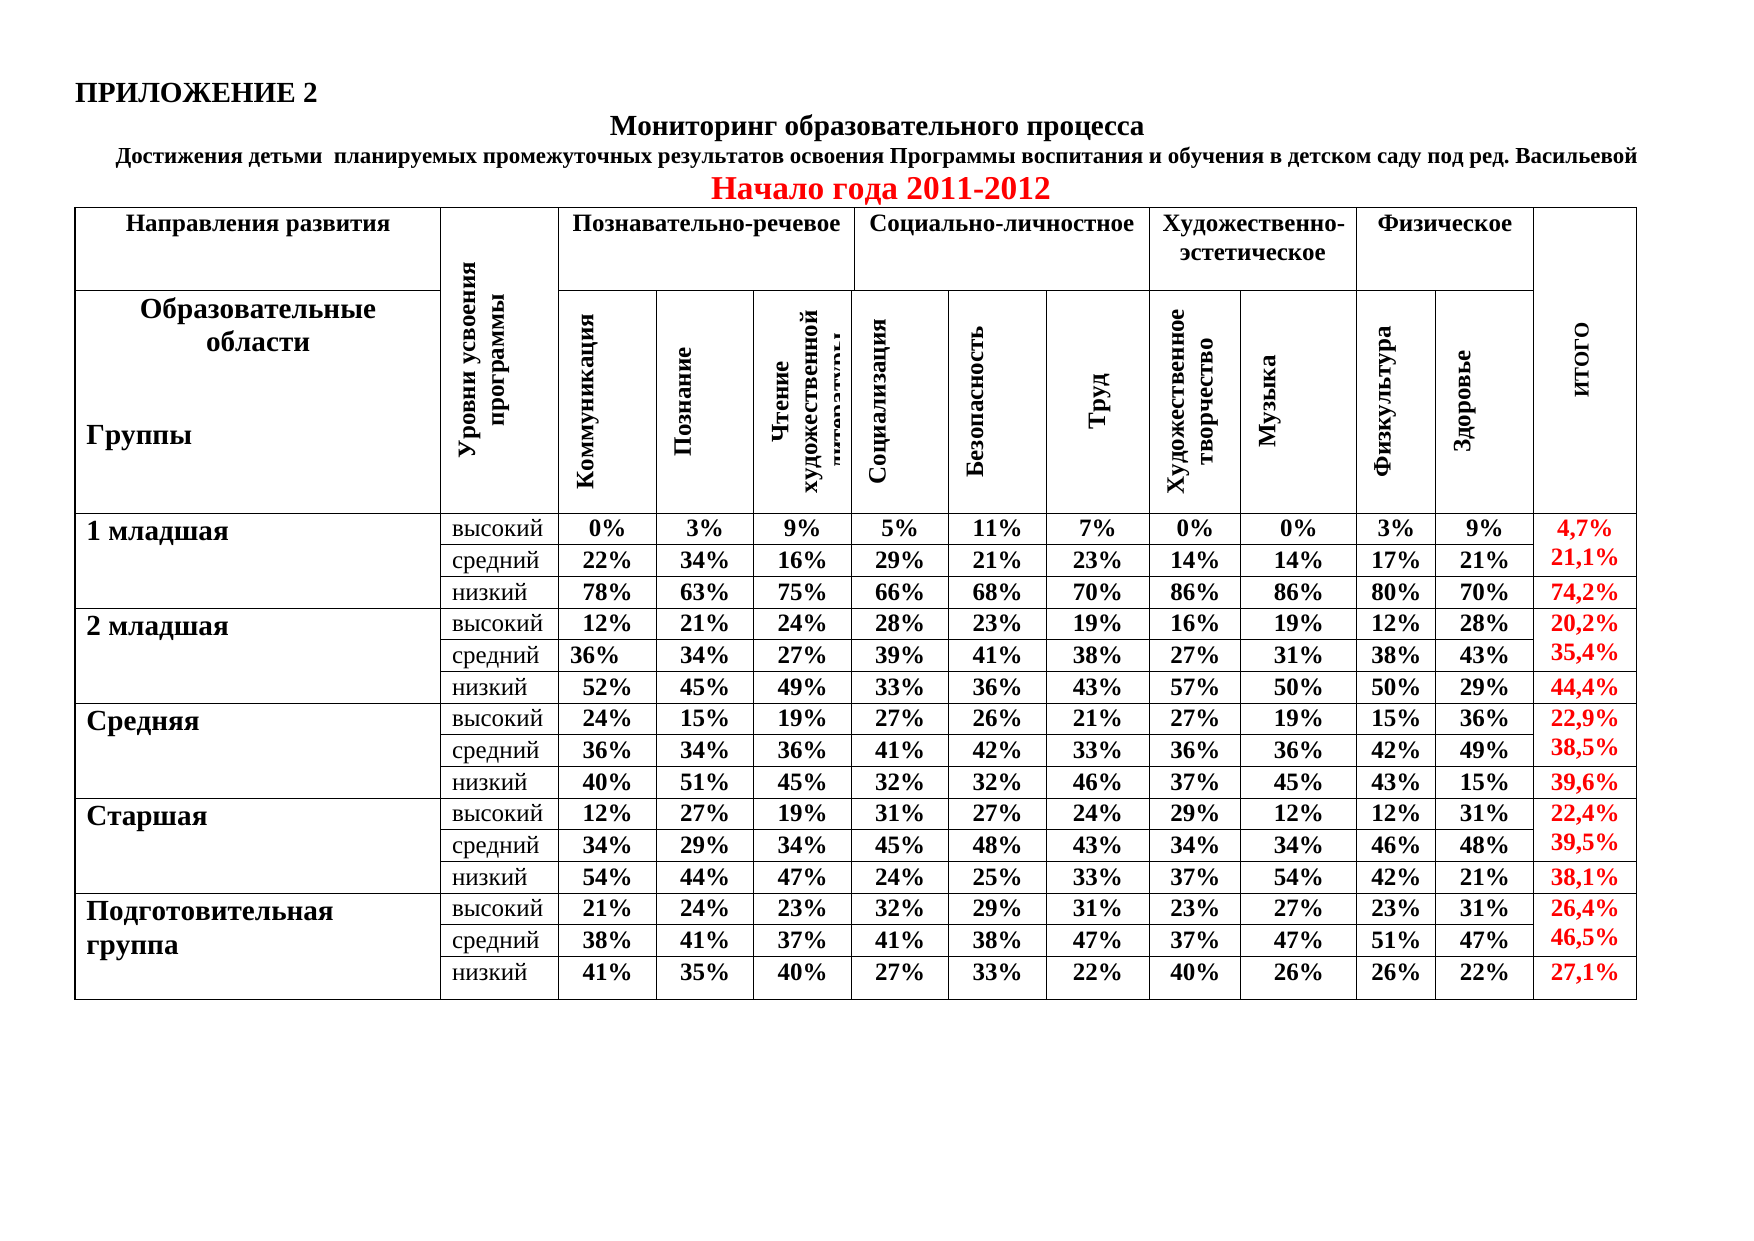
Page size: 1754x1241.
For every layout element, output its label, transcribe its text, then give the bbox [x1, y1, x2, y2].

table_cell 19% [754, 704, 851, 734]
table_cell 34% [657, 545, 753, 576]
table_cell 43% [1047, 672, 1149, 702]
table_cell 22% [1047, 957, 1149, 999]
table_cell Познание [657, 291, 753, 512]
table_cell 36% [1150, 735, 1240, 766]
table_cell Старшая [76, 799, 440, 892]
table_cell 27% [1150, 704, 1240, 734]
table_cell 37% [1150, 767, 1240, 797]
table_cell 52% [559, 672, 656, 702]
table_cell Безопасность [949, 291, 1046, 512]
table_cell Социализация [852, 291, 948, 512]
table_cell 40% [559, 767, 656, 797]
table_header Художественно- эстетическое [1150, 208, 1356, 290]
table_header Уровни усвоения программы [441, 208, 558, 512]
table_cell 48% [949, 830, 1046, 861]
table_cell 27% [852, 957, 948, 999]
table_cell 35% [657, 957, 753, 999]
table_cell 63% [657, 577, 753, 607]
table_cell Физкультура [1357, 291, 1435, 512]
table_cell 0% [1150, 514, 1240, 544]
table_cell 24% [1047, 799, 1149, 829]
table_cell 22% [1436, 957, 1533, 999]
table_cell 38% [559, 925, 656, 956]
table_cell 75% [754, 577, 851, 607]
table_cell 38% [949, 925, 1046, 956]
table_header Познавательно-речевое [559, 208, 854, 290]
table_cell низкий [441, 862, 558, 892]
table_cell 23% [949, 609, 1046, 639]
table_cell 86% [1241, 577, 1356, 607]
table_cell 9% [1436, 514, 1533, 544]
table_cell 43% [1436, 640, 1533, 671]
table_cell 27% [657, 799, 753, 829]
table_cell 19% [1047, 609, 1149, 639]
table_cell 19% [1241, 704, 1356, 734]
table_cell 24% [852, 862, 948, 892]
table_cell 34% [754, 830, 851, 861]
table_cell 32% [949, 767, 1046, 797]
table_cell 3% [1357, 514, 1435, 544]
table_cell 45% [754, 767, 851, 797]
table_cell 47% [1047, 925, 1149, 956]
table_cell 39% [852, 640, 948, 671]
table_cell 22% [559, 545, 656, 576]
table_cell 21% [657, 609, 753, 639]
table_cell 16% [1150, 609, 1240, 639]
table_cell 11% [949, 514, 1046, 544]
table_cell 33% [1047, 735, 1149, 766]
table_cell 0% [1241, 514, 1356, 544]
table_cell 23% [1150, 894, 1240, 924]
table_cell 36% [1436, 704, 1533, 734]
table_cell Художественное творчество [1150, 291, 1240, 512]
table_cell 17% [1357, 545, 1435, 576]
table_cell 16% [754, 545, 851, 576]
table_cell 7% [1047, 514, 1149, 544]
table_cell 34% [559, 830, 656, 861]
table_cell 44% [657, 862, 753, 892]
table_cell низкий [441, 767, 558, 797]
table_cell 21% [949, 545, 1046, 576]
table_cell 34% [1150, 830, 1240, 861]
table_cell 40% [754, 957, 851, 999]
table_header Физическое [1357, 208, 1533, 290]
table_cell 48% [1436, 830, 1533, 861]
text Начало года 2011-2012 [75, 168, 1679, 207]
table_cell средний [441, 735, 558, 766]
table_cell 86% [1150, 577, 1240, 607]
table_cell 47% [1241, 925, 1356, 956]
table_cell 32% [852, 894, 948, 924]
table_cell 15% [1357, 704, 1435, 734]
table_cell высокий [441, 704, 558, 734]
table_cell 50% [1357, 672, 1435, 702]
table_cell 12% [1357, 799, 1435, 829]
table_cell 22,9%38,5% [1534, 704, 1636, 766]
table_cell 29% [657, 830, 753, 861]
text ПРИЛОЖЕНИЕ 2 [75, 75, 1679, 108]
table_cell 46% [1357, 830, 1435, 861]
table_cell 23% [1357, 894, 1435, 924]
table_cell 31% [1436, 894, 1533, 924]
table_cell 1 младшая [76, 514, 440, 607]
table_cell низкий [441, 577, 558, 607]
table_cell 24% [657, 894, 753, 924]
table_cell 22,4%39,5% [1534, 799, 1636, 861]
table_cell 51% [1357, 925, 1435, 956]
table_cell 26% [949, 704, 1046, 734]
table_cell 26% [1357, 957, 1435, 999]
table_cell 47% [1436, 925, 1533, 956]
table_cell 4,7% 21,1% [1534, 514, 1636, 576]
table_cell 49% [754, 672, 851, 702]
table_cell 21% [1047, 704, 1149, 734]
table_cell Средняя [76, 704, 440, 797]
table_cell 12% [1357, 609, 1435, 639]
table_cell 68% [949, 577, 1046, 607]
table_cell 54% [1241, 862, 1356, 892]
table_cell 36% [949, 672, 1046, 702]
table_cell 31% [1436, 799, 1533, 829]
table_cell 25% [949, 862, 1046, 892]
table_cell 29% [1436, 672, 1533, 702]
table_cell 45% [1241, 767, 1356, 797]
table_cell 37% [1150, 925, 1240, 956]
table_cell Музыка [1241, 291, 1356, 512]
table_cell 43% [1357, 767, 1435, 797]
table_cell 45% [657, 672, 753, 702]
table_cell 38,1% [1534, 862, 1636, 892]
table_cell 54% [559, 862, 656, 892]
table_cell 36% [1241, 735, 1356, 766]
table_cell 31% [1241, 640, 1356, 671]
table_cell 32% [852, 767, 948, 797]
table_cell 74,2% [1534, 577, 1636, 607]
table_cell 15% [657, 704, 753, 734]
table_cell 49% [1436, 735, 1533, 766]
table_cell 29% [1150, 799, 1240, 829]
table_cell 42% [949, 735, 1046, 766]
table_cell 12% [559, 609, 656, 639]
table_cell высокий [441, 894, 558, 924]
table_cell низкий [441, 957, 558, 999]
table_header Направления развития [76, 208, 440, 290]
table_cell 47% [754, 862, 851, 892]
table_cell 19% [754, 799, 851, 829]
table_cell высокий [441, 799, 558, 829]
table_cell 0% [559, 514, 656, 544]
table_cell 31% [1047, 894, 1149, 924]
table_cell 51% [657, 767, 753, 797]
table_cell средний [441, 925, 558, 956]
table_cell Коммуникация [559, 291, 656, 512]
table_cell 36% [559, 640, 656, 671]
table_cell 29% [852, 545, 948, 576]
table_cell 23% [754, 894, 851, 924]
table_cell 37% [1150, 862, 1240, 892]
table_cell 27% [1241, 894, 1356, 924]
table_cell 41% [559, 957, 656, 999]
table_cell 33% [1047, 862, 1149, 892]
table_cell 31% [852, 799, 948, 829]
table_cell 33% [852, 672, 948, 702]
table_cell 3% [657, 514, 753, 544]
table_cell 70% [1047, 577, 1149, 607]
table_cell 41% [852, 735, 948, 766]
table_cell 38% [1357, 640, 1435, 671]
table_cell 27,1% [1534, 957, 1636, 999]
table_cell 12% [559, 799, 656, 829]
table_cell 26,4%46,5% [1534, 894, 1636, 956]
text Мониторинг образовательного процесса [75, 108, 1679, 142]
table_cell 41% [949, 640, 1046, 671]
table_cell 21% [1436, 545, 1533, 576]
table_cell 37% [754, 925, 851, 956]
table_cell 21% [559, 894, 656, 924]
table_cell 36% [559, 735, 656, 766]
table_cell средний [441, 640, 558, 671]
text Достижения детьми планируемых промежуточных результатов освоения Программы воспитания и обучения в детском саду под ред. Васильевой [75, 142, 1679, 168]
table_cell 40% [1150, 957, 1240, 999]
table_cell 21% [1436, 862, 1533, 892]
table_cell 27% [852, 704, 948, 734]
table_cell 39,6% [1534, 767, 1636, 797]
table_cell 9% [754, 514, 851, 544]
table_cell 34% [657, 640, 753, 671]
table_cell 20,2% 35,4% [1534, 609, 1636, 671]
table_cell 43% [1047, 830, 1149, 861]
table_cell низкий [441, 672, 558, 702]
table_cell 80% [1357, 577, 1435, 607]
table_cell 27% [754, 640, 851, 671]
table_cell 5% [852, 514, 948, 544]
table_cell 42% [1357, 862, 1435, 892]
table_cell 19% [1241, 609, 1356, 639]
table_cell 29% [949, 894, 1046, 924]
table_cell 46% [1047, 767, 1149, 797]
table_cell 2 младшая [76, 609, 440, 702]
table_cell 34% [1241, 830, 1356, 861]
table_cell Здоровье [1436, 291, 1533, 512]
table_cell средний [441, 545, 558, 576]
table_cell 70% [1436, 577, 1533, 607]
table_cell 50% [1241, 672, 1356, 702]
table_cell 12% [1241, 799, 1356, 829]
table_cell 27% [1150, 640, 1240, 671]
table_cell 28% [852, 609, 948, 639]
table_cell 28% [1436, 609, 1533, 639]
table_cell средний [441, 830, 558, 861]
table_cell Подготовительная группа [76, 894, 440, 999]
table_cell Образовательные области Группы [76, 291, 440, 512]
table_cell высокий [441, 514, 558, 544]
table_cell 42% [1357, 735, 1435, 766]
table_cell 33% [949, 957, 1046, 999]
table_cell 66% [852, 577, 948, 607]
table_header Социально-личностное [855, 208, 1149, 290]
table_cell 26% [1241, 957, 1356, 999]
table_cell 44,4% [1534, 672, 1636, 702]
table_cell 34% [657, 735, 753, 766]
table_cell 57% [1150, 672, 1240, 702]
table_cell 78% [559, 577, 656, 607]
table_cell 14% [1241, 545, 1356, 576]
table_cell Чтение художественной литературы [754, 291, 851, 512]
table_cell 27% [949, 799, 1046, 829]
table_cell 41% [852, 925, 948, 956]
table_cell 15% [1436, 767, 1533, 797]
table_cell 41% [657, 925, 753, 956]
table_cell высокий [441, 609, 558, 639]
table_header ИТОГО [1534, 208, 1636, 512]
table_cell 45% [852, 830, 948, 861]
table_cell 36% [754, 735, 851, 766]
table_cell 23% [1047, 545, 1149, 576]
table_cell 38% [1047, 640, 1149, 671]
table_cell 24% [754, 609, 851, 639]
table_cell 14% [1150, 545, 1240, 576]
table_cell Труд [1047, 291, 1149, 512]
table_cell 24% [559, 704, 656, 734]
